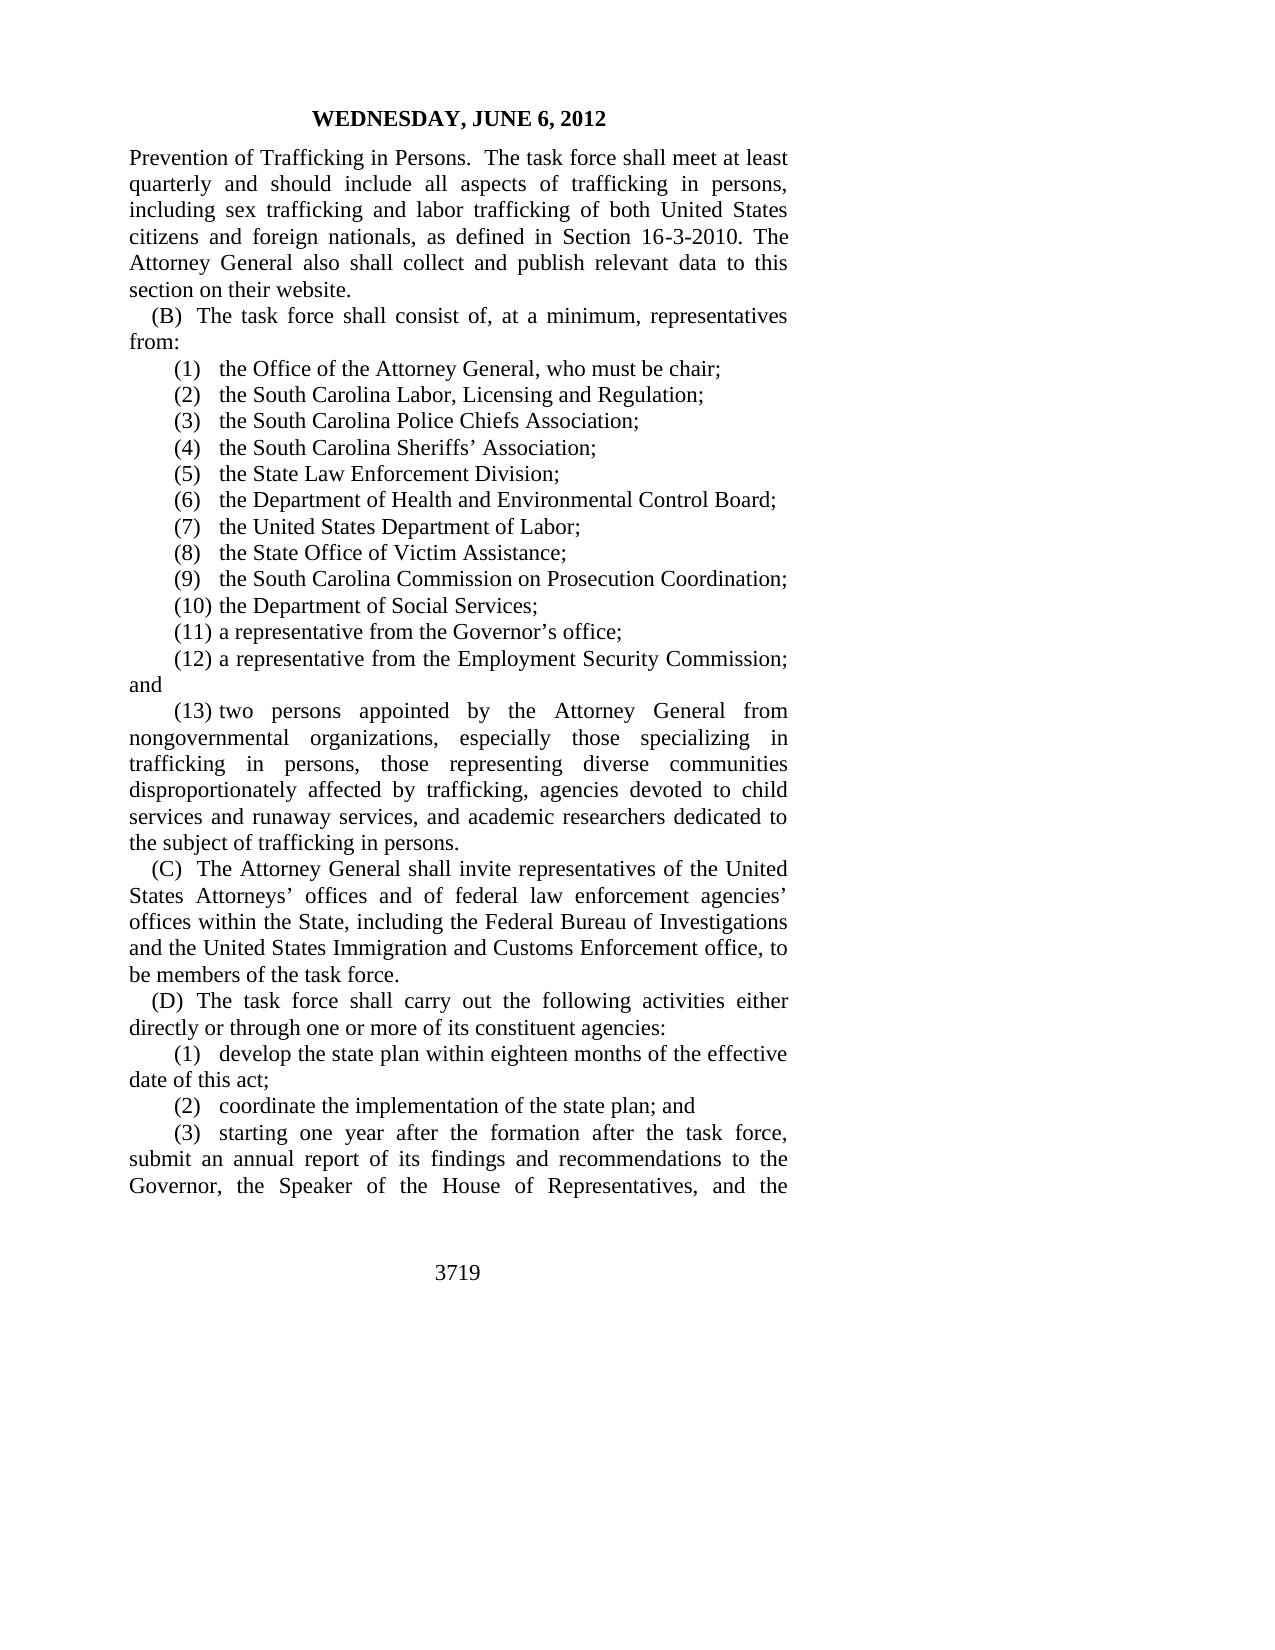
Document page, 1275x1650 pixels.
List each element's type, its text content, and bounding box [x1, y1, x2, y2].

text (9) the South Carolina Commission on Prosecution Coordination; [129, 566, 789, 592]
text (5) the State Law Enforcement Division; [129, 460, 789, 486]
text (D) The task force shall carry out the following activities either directly or through one or more of its constituent agencies: [129, 987, 789, 1040]
text (4) the South Carolina Sheriffs’ Association; [129, 434, 789, 460]
text (1) the Office of the Attorney General, who must be chair; [129, 355, 789, 381]
text (B) The task force shall consist of, at a minimum, representatives from: [129, 302, 789, 355]
text (2) coordinate the implementation of the state plan; and [129, 1093, 789, 1119]
text (7) the United States Department of Labor; [129, 513, 789, 539]
text (13) two persons appointed by the Attorney General from nongovernmental organizations, especially those specializing in trafficking in persons, those representing diverse communities disproportionately affected by trafficking, agencies devoted to child services and runaway services, and academic researchers dedicated to the subject of trafficking in persons. [129, 697, 789, 855]
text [129, 144, 789, 302]
text (C) The Attorney General shall invite representatives of the United States Attorneys’ offices and of federal law enforcement agencies’ offices within the State, including the Federal Bureau of Investigations and the United States Immigration and Customs Enforcement office, to be members of the task force. [129, 855, 789, 987]
text (10) the Department of Social Services; [129, 592, 789, 618]
text (3) the South Carolina Police Chiefs Association; [129, 407, 789, 434]
text (2) the South Carolina Labor, Licensing and Regulation; [129, 381, 789, 407]
text (11) a representative from the Governor’s office; [129, 618, 789, 644]
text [129, 1119, 789, 1198]
text (12) a representative from the Employment Security Commission; and [129, 644, 789, 697]
text (8) the State Office of Victim Assistance; [129, 539, 789, 566]
text (1) develop the state plan within eighteen months of the effective date of this act; [129, 1040, 789, 1093]
text (6) the Department of Health and Environmental Control Board; [129, 486, 789, 513]
